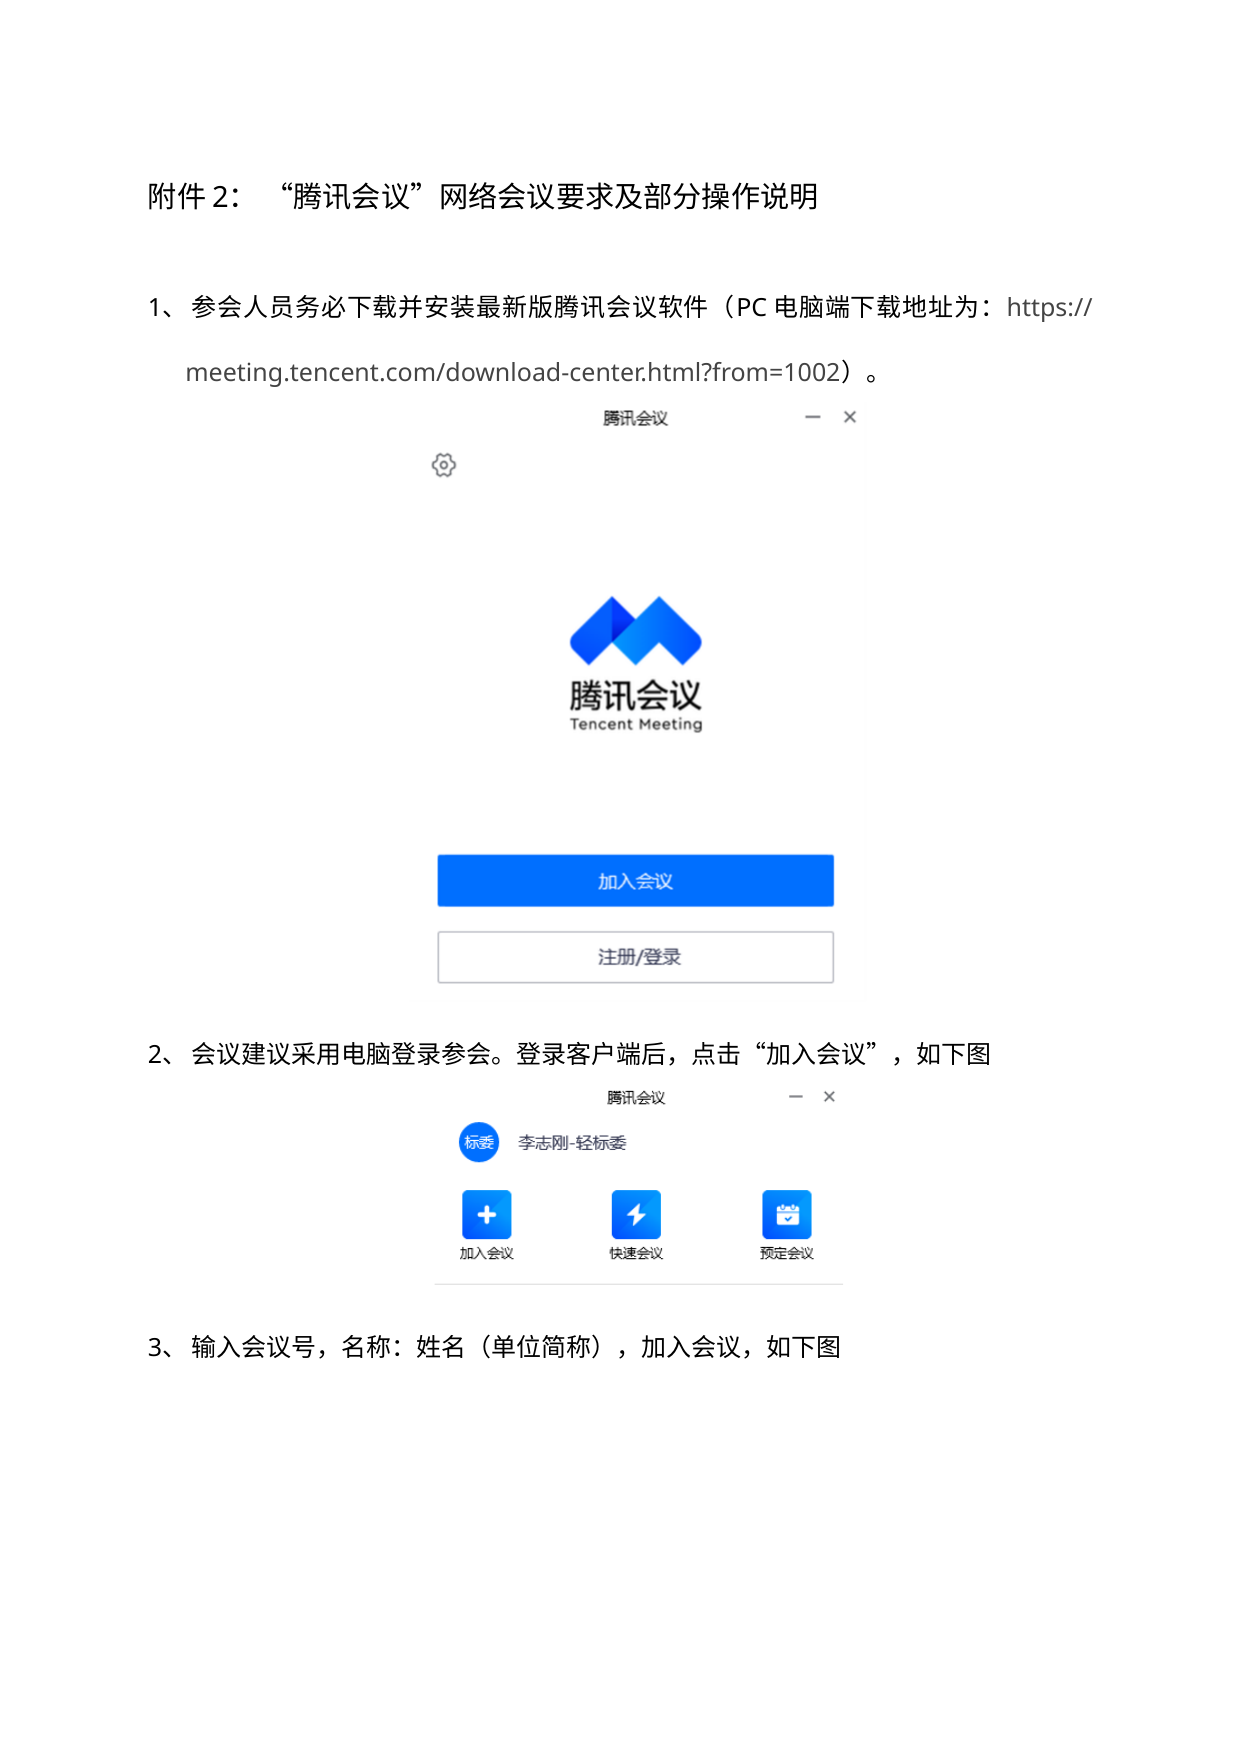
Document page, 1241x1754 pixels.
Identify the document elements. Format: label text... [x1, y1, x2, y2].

picture [408, 402, 869, 1003]
text 附件2： “腾讯会议”网络会议要求及部分操作说明 [148, 162, 1092, 227]
list 参会人员务必下载并安装最新版腾讯会议软件（PC电脑端下载地址为：https://meeting.tencent.com/download-center.html?from=1002）。 [148, 273, 1092, 403]
list 输入会议号，名称：姓名（单位简称），加入会议，如下图 [148, 1313, 1092, 1378]
list 会议建议采用电脑登录参会。登录客户端后，点击“加入会议”，如下图 [148, 1020, 1092, 1085]
picture [434, 1085, 844, 1287]
